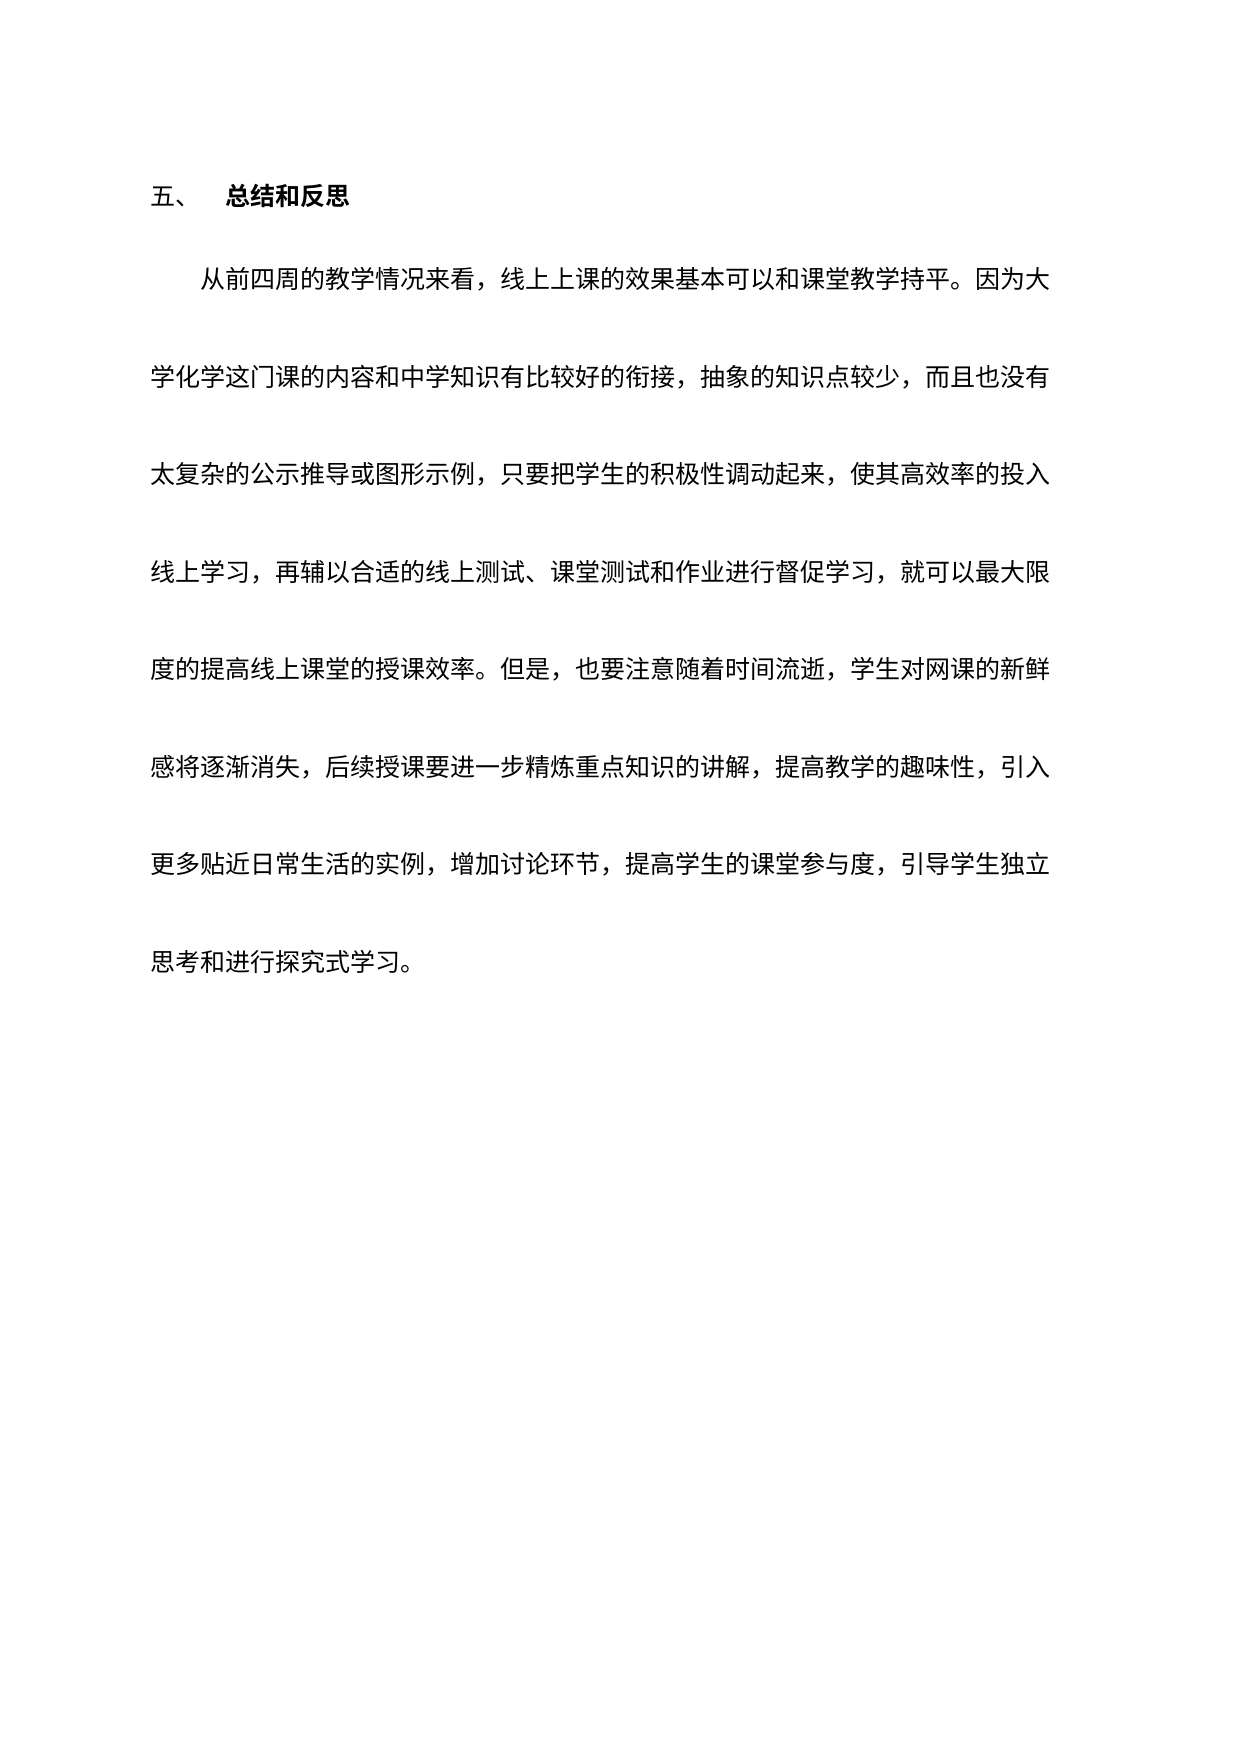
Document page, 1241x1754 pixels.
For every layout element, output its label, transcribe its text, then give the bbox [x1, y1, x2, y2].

list 总结和反思 [150, 162, 1053, 227]
text 从前四周的教学情况来看，线上上课的效果基本可以和课堂教学持平。因为大学化学这门课的内容和中学知识有比较好的衔接，抽象的知识点较少，而且也没有太复杂的公示推导或图形示例，只要把学生的积极性调动起来，使其高效率的投入线上学习，再辅以合适的线上测试、课堂测试和作业进行督促学习，就可以最大限度的提高线上课堂的授课效率。但是，也要注意随着时间流逝，学生对网课的新鲜感将逐渐消失，后续授课要进一步精炼重点知识的讲解，提高教学的趣味性，引入更多贴近日常生活的实例，增加讨论环节，提高学生的课堂参与度，引导学生独立思考和进行探究式学习。 [150, 245, 1053, 993]
